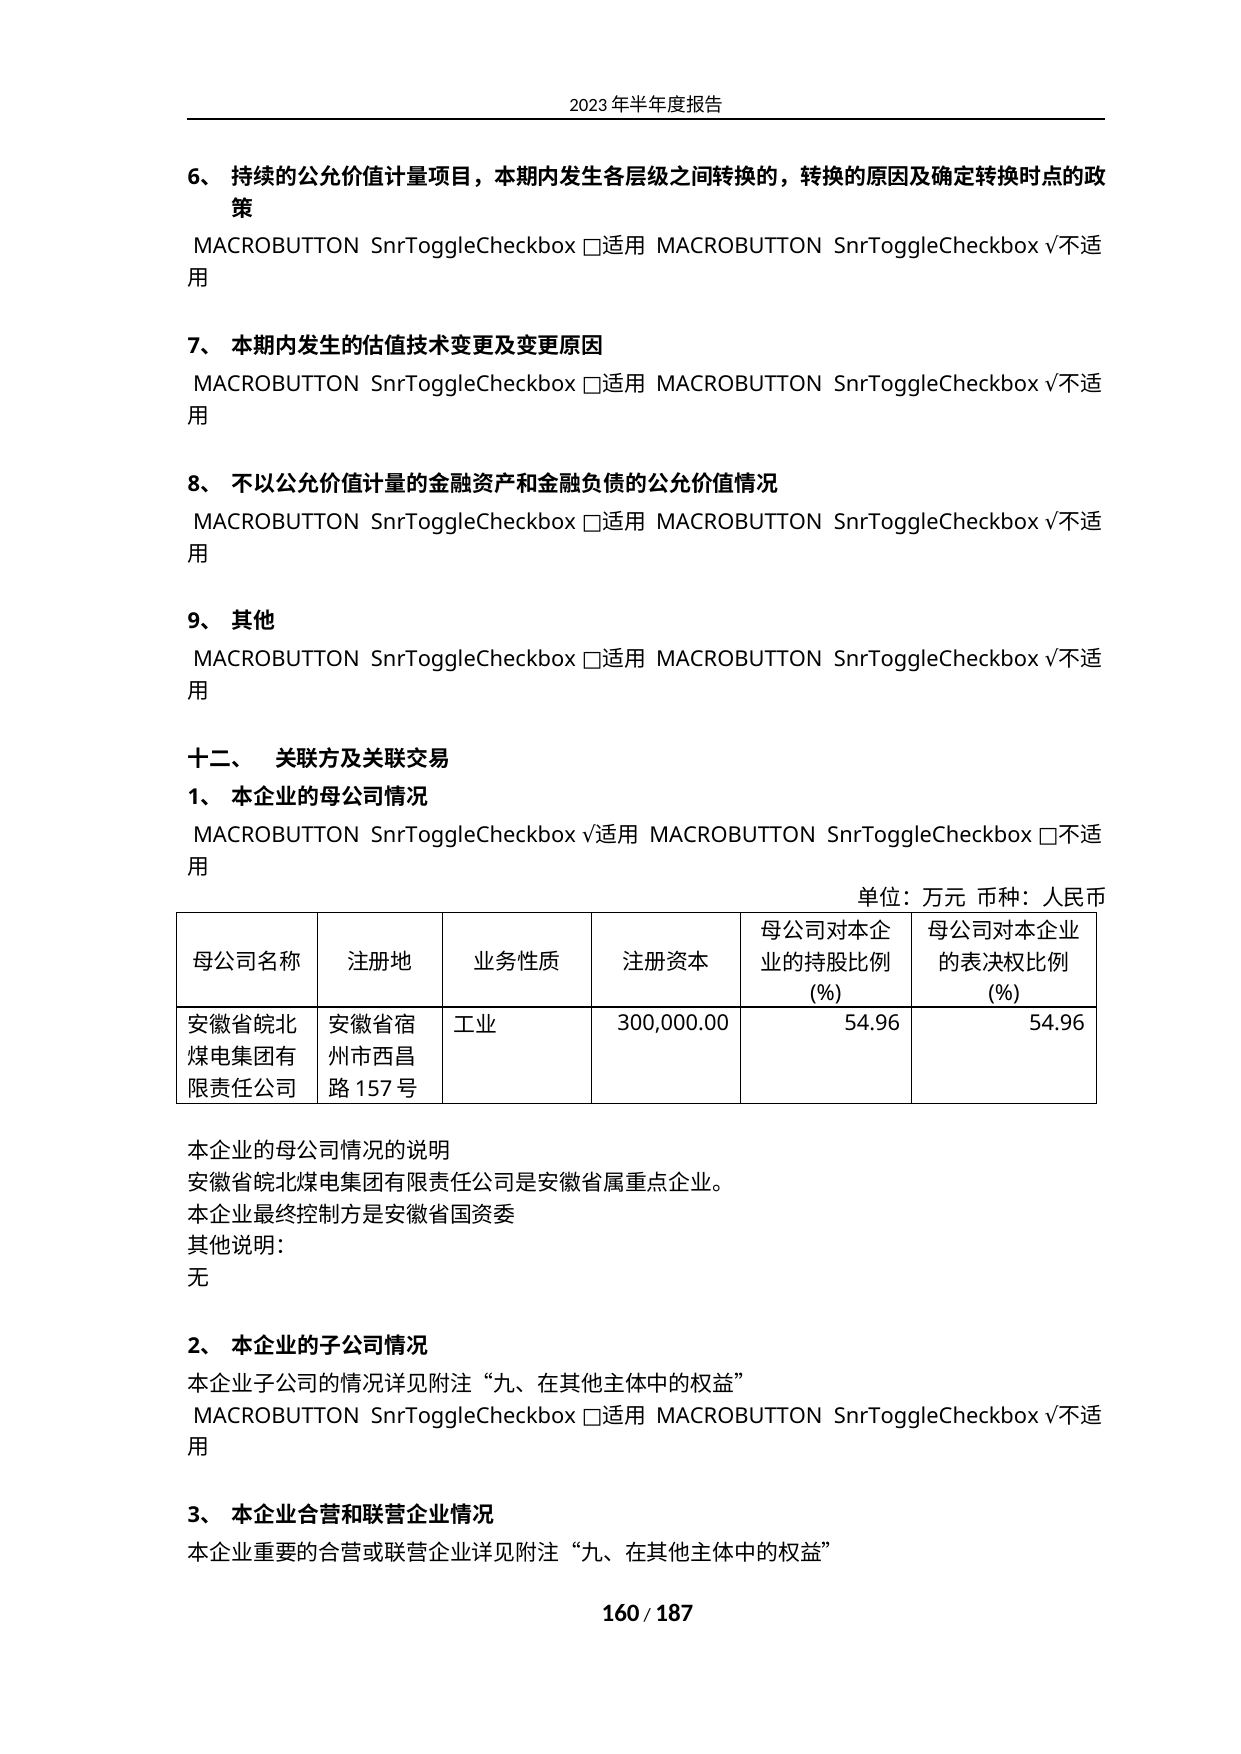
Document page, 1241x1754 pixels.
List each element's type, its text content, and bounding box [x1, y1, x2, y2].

subtitle 关联方及关联交易 [187, 741, 1107, 773]
